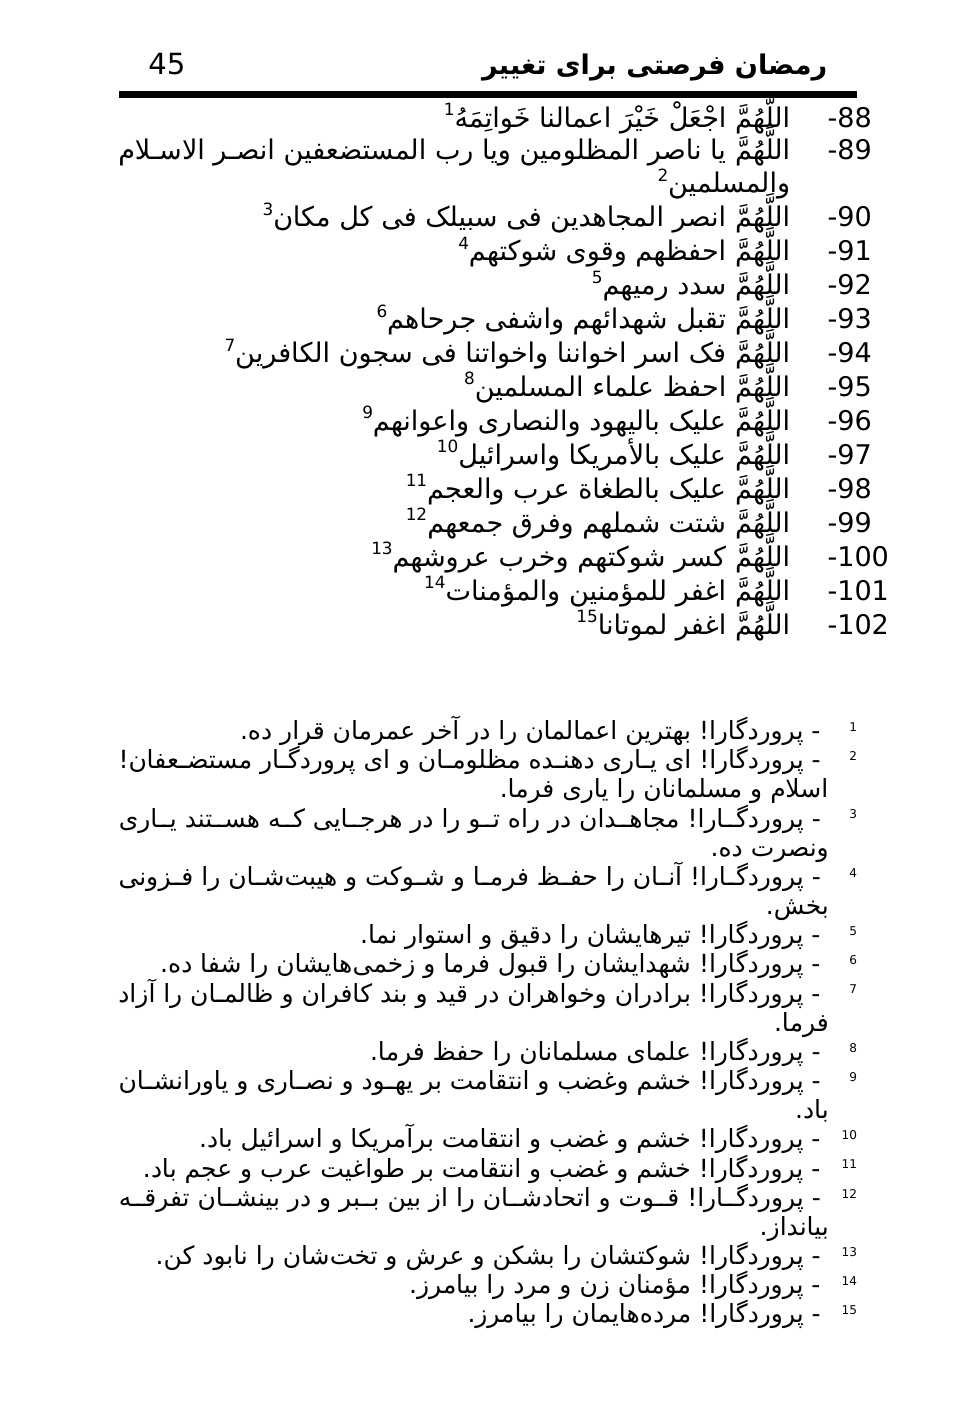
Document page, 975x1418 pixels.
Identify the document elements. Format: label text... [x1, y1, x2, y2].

list اللَّهُمَّ علیک بالطغاة عرب والعجم [118, 471, 827, 505]
list اللَّهُمَّ فک اسر اخواننا واخواتنا فی سجون الکافرین [118, 335, 827, 369]
list اللَّهُمَّ علیک بالأمریکا واسرائیل [118, 437, 827, 471]
list اللَّهُمَّ علیک بالیهود والنصاری واعوانهم [118, 403, 827, 437]
list اللَّهُمَّ اغفر للمؤمنین والمؤمنات [118, 573, 827, 607]
list اللَّهُمَّ احفظهم وقوی شوکتهم [118, 233, 827, 267]
list اللَّهُمَّ یا ناصر المظلومین ویا رب المستضعفین انصر الاسلام والمسلمین [118, 134, 827, 199]
list اللَّهُمَّ تقبل شهدائهم واشفی جرحاهم [118, 301, 827, 335]
list اللَّهُمَّ احفظ علماء المسلمین [118, 369, 827, 403]
list اللَّهُمَّ انصر المجاهدین فی سبیلک فی کل مکان [118, 199, 827, 233]
list اللَّهُمَّ اغفر لموتانا [118, 607, 827, 641]
list اللَّهُمَّ کسر شوکتهم وخرب عروشهم [118, 539, 827, 573]
list اللَّهُمَّ اجْعَلْ خَیْرَ اعمالنا خَواتِمَهُ [118, 100, 827, 134]
list اللَّهُمَّ شتت شملهم وفرق جمعهم [118, 505, 827, 539]
list اللَّهُمَّ سدد رمیهم [118, 267, 827, 301]
